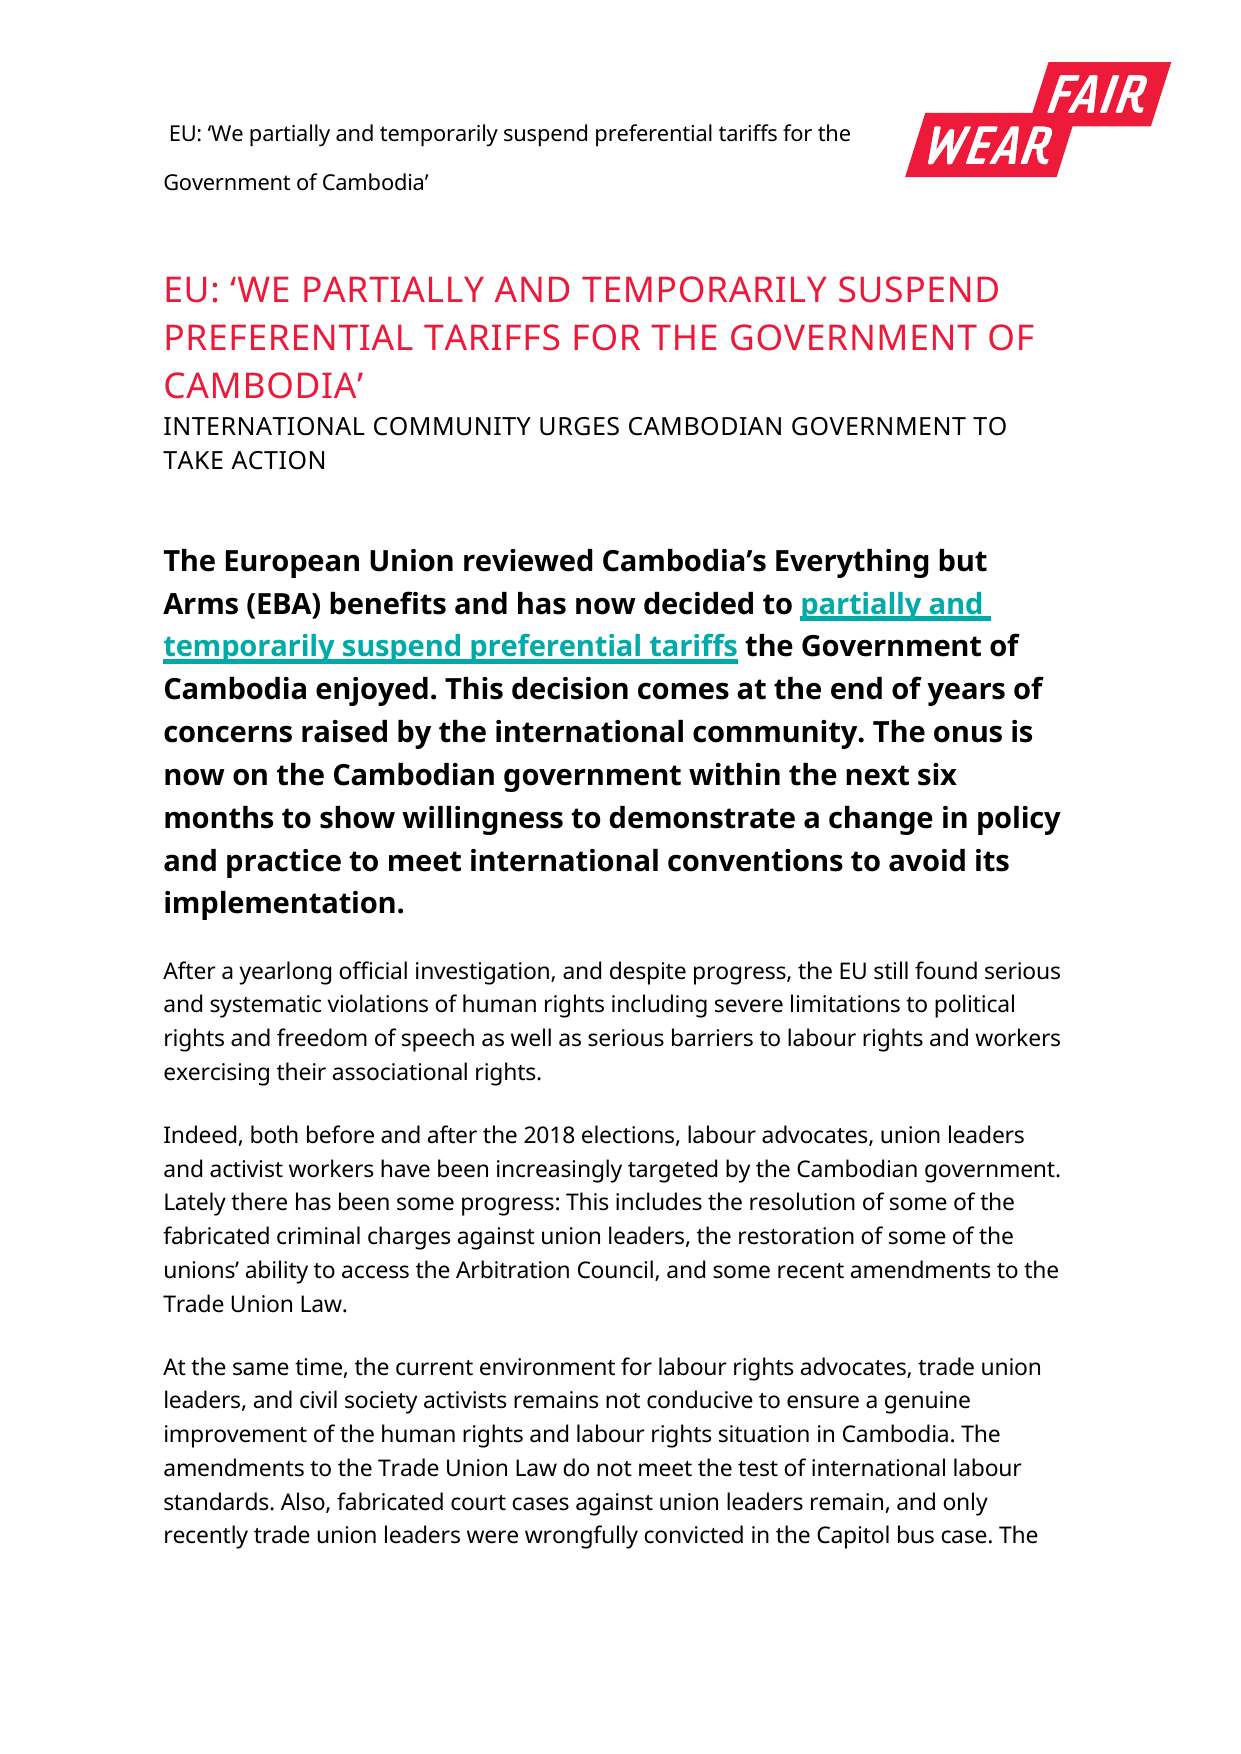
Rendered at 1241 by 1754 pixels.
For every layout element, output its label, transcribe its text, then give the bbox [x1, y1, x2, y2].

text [163, 1350, 1069, 1550]
subtitle EU: ‘We partially and temporarily suspend preferential tariffs for the Government of Cambodia’ [163, 264, 1069, 409]
text The European Union reviewed Cambodia’s Everything but Arms (EBA) benefits and has now decided to partially and temporarily suspend preferential tariffs the Government of Cambodia enjoyed. This decision comes at the end of years of concerns raised by the international community. The onus is now on the Cambodian government within the next six months to show willingness to demonstrate a change in policy and practice to meet international conventions to avoid its implementation. [163, 540, 1069, 922]
text Indeed, both before and after the 2018 elections, labour advocates, union leaders and activist workers have been increasingly targeted by the Cambodian government. Lately there has been some progress: This includes the resolution of some of the fabricated criminal charges against union leaders, the restoration of some of the unions’ ability to access the Arbitration Council, and some recent amendments to the Trade Union Law. [163, 1119, 1069, 1319]
subtitle International community urges Cambodian government to take action [163, 409, 1069, 477]
text After a yearlong official investigation, and despite progress, the EU still found serious and systematic violations of human rights including severe limitations to political rights and freedom of speech as well as serious barriers to labour rights and workers exercising their associational rights. [163, 954, 1069, 1087]
